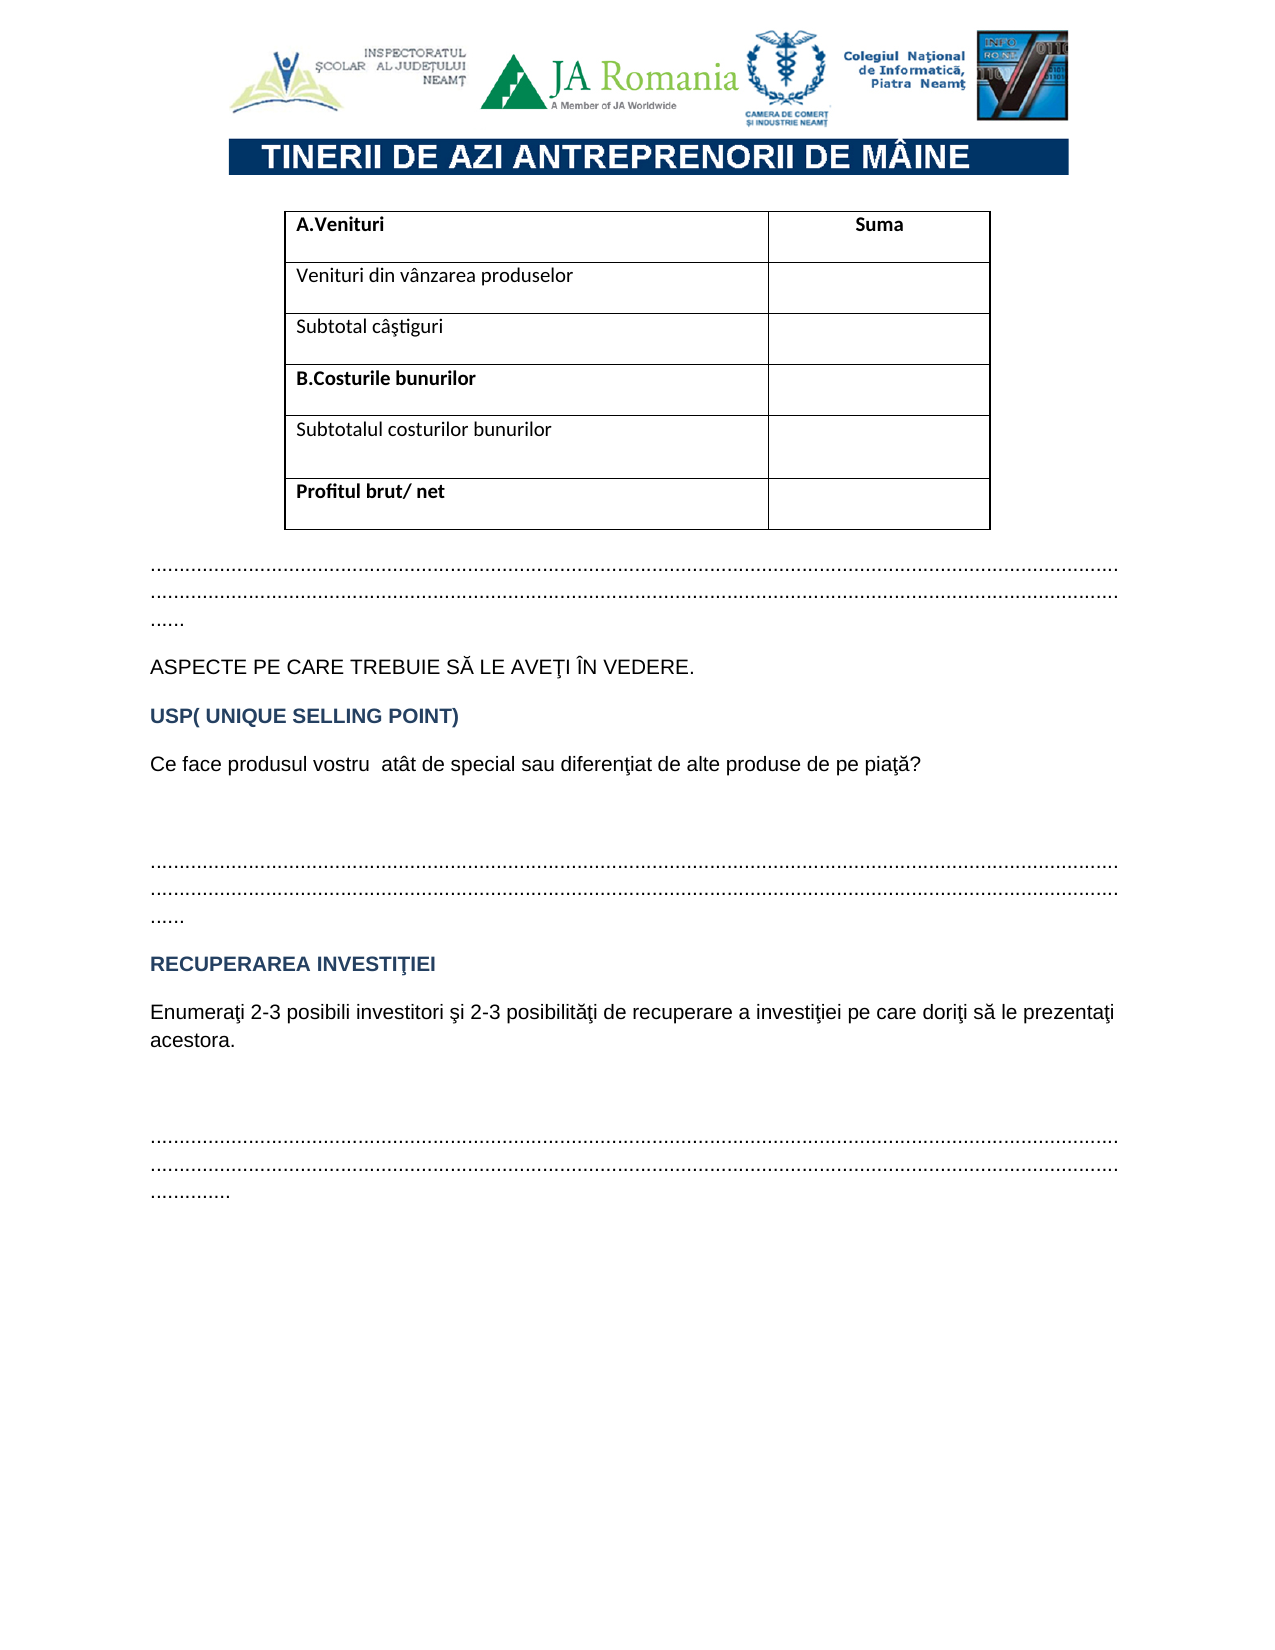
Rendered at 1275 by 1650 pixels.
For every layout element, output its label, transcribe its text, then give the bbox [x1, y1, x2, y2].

table_cell [769, 263, 989, 312]
table_cell [769, 479, 989, 529]
text Ce face produsul vostru atât de special sau diferenţiat de alte produse de pe piaţă? [150, 752, 1125, 776]
text USP( UNIQUE SELLING POINT) [150, 703, 1125, 727]
text ASPECTE PE CARE TREBUIE SĂ LE AVEŢI ÎN VEDERE. [150, 655, 1125, 679]
table_cell Subtotalul costurilor bunurilor [286, 416, 768, 477]
table_header Suma [769, 212, 989, 262]
table_cell [769, 314, 989, 364]
picture [228, 27, 1069, 175]
text RECUPERAREA INVESTIŢIEI [150, 952, 1125, 976]
table_header A.Venituri [286, 212, 768, 262]
text ...................................................................................................................................................................................................................................................................................................................................................... [150, 258, 1125, 631]
text Enumeraţi 2-3 posibili investitori şi 2-3 posibilităţi de recuperare a investiţiei pe care doriţi să le prezentaţi acestora. [150, 1000, 1125, 1052]
table_cell B.Costurile bunurilor [286, 365, 768, 415]
table_cell Profitul brut/ net [286, 479, 768, 529]
table_cell [769, 365, 989, 415]
text ...................................................................................................................................................................................................................................................................................................................................................... [150, 848, 1125, 927]
text .............................................................................................................................................................................................................................................................................................................................................................. [150, 1124, 1125, 1203]
table_cell [769, 416, 989, 477]
table_cell Venituri din vânzarea produselor [286, 263, 768, 312]
table_cell Subtotal câştiguri [286, 314, 768, 364]
